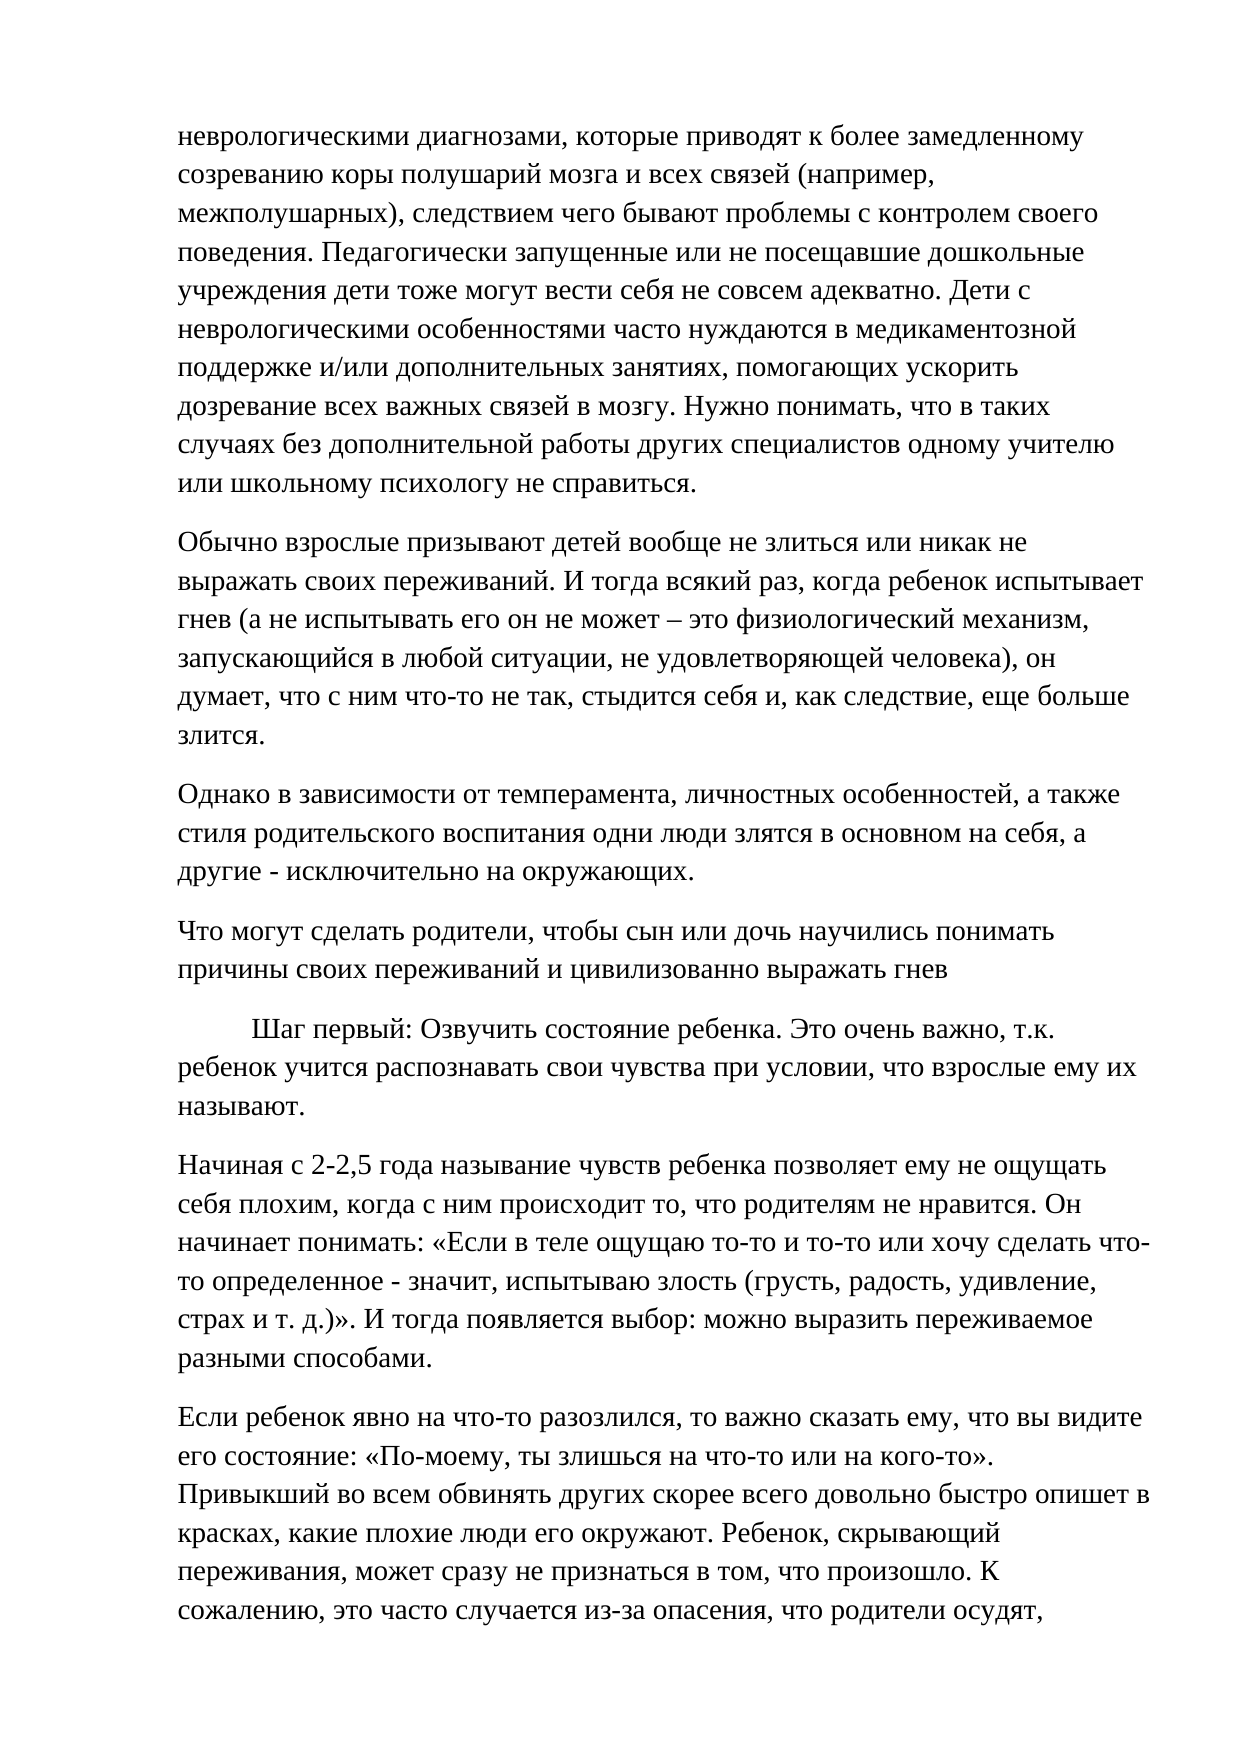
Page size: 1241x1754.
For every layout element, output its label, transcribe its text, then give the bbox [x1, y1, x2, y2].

text Начиная с 2-2,5 года называние чувств ребенка позволяет ему не ощущать себя плохим, когда с ним происходит то, что родителям не нравится. Он начинает понимать: «Если в теле ощущаю то-то и то-то или хочу сделать что-то определенное - значит, испытываю злость (грусть, радость, удивление, страх и т. д.)». И тогда появляется выбор: можно выразить переживаемое разными способами. [177, 1147, 1152, 1373]
text Шаг первый: Озвучить состояние ребенка. Это очень важно, т.к. ребенок учится распознавать свои чувства при условии, что взрослые ему их называют. [177, 1011, 1152, 1121]
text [177, 1399, 1152, 1626]
text Обычно взрослые призывают детей вообще не злиться или никак не выражать своих переживаний. И тогда всякий раз, когда ребенок испытывает гнев (а не испытывать его он не может – это физиологический механизм, запускающийся в любой ситуации, не удовлетворяющей человека), он думает, что с ним что-то не так, стыдится себя и, как следствие, еще больше злится. [177, 524, 1152, 751]
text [177, 118, 1152, 498]
text Что могут сделать родители, чтобы сын или дочь научились понимать причины своих переживаний и цивилизованно выражать гнев [177, 913, 1152, 985]
text Однако в зависимости от темперамента, личностных особенностей, а также стиля родительского воспитания одни люди злятся в основном на себя, а другие - исключительно на окружающих. [177, 776, 1152, 887]
